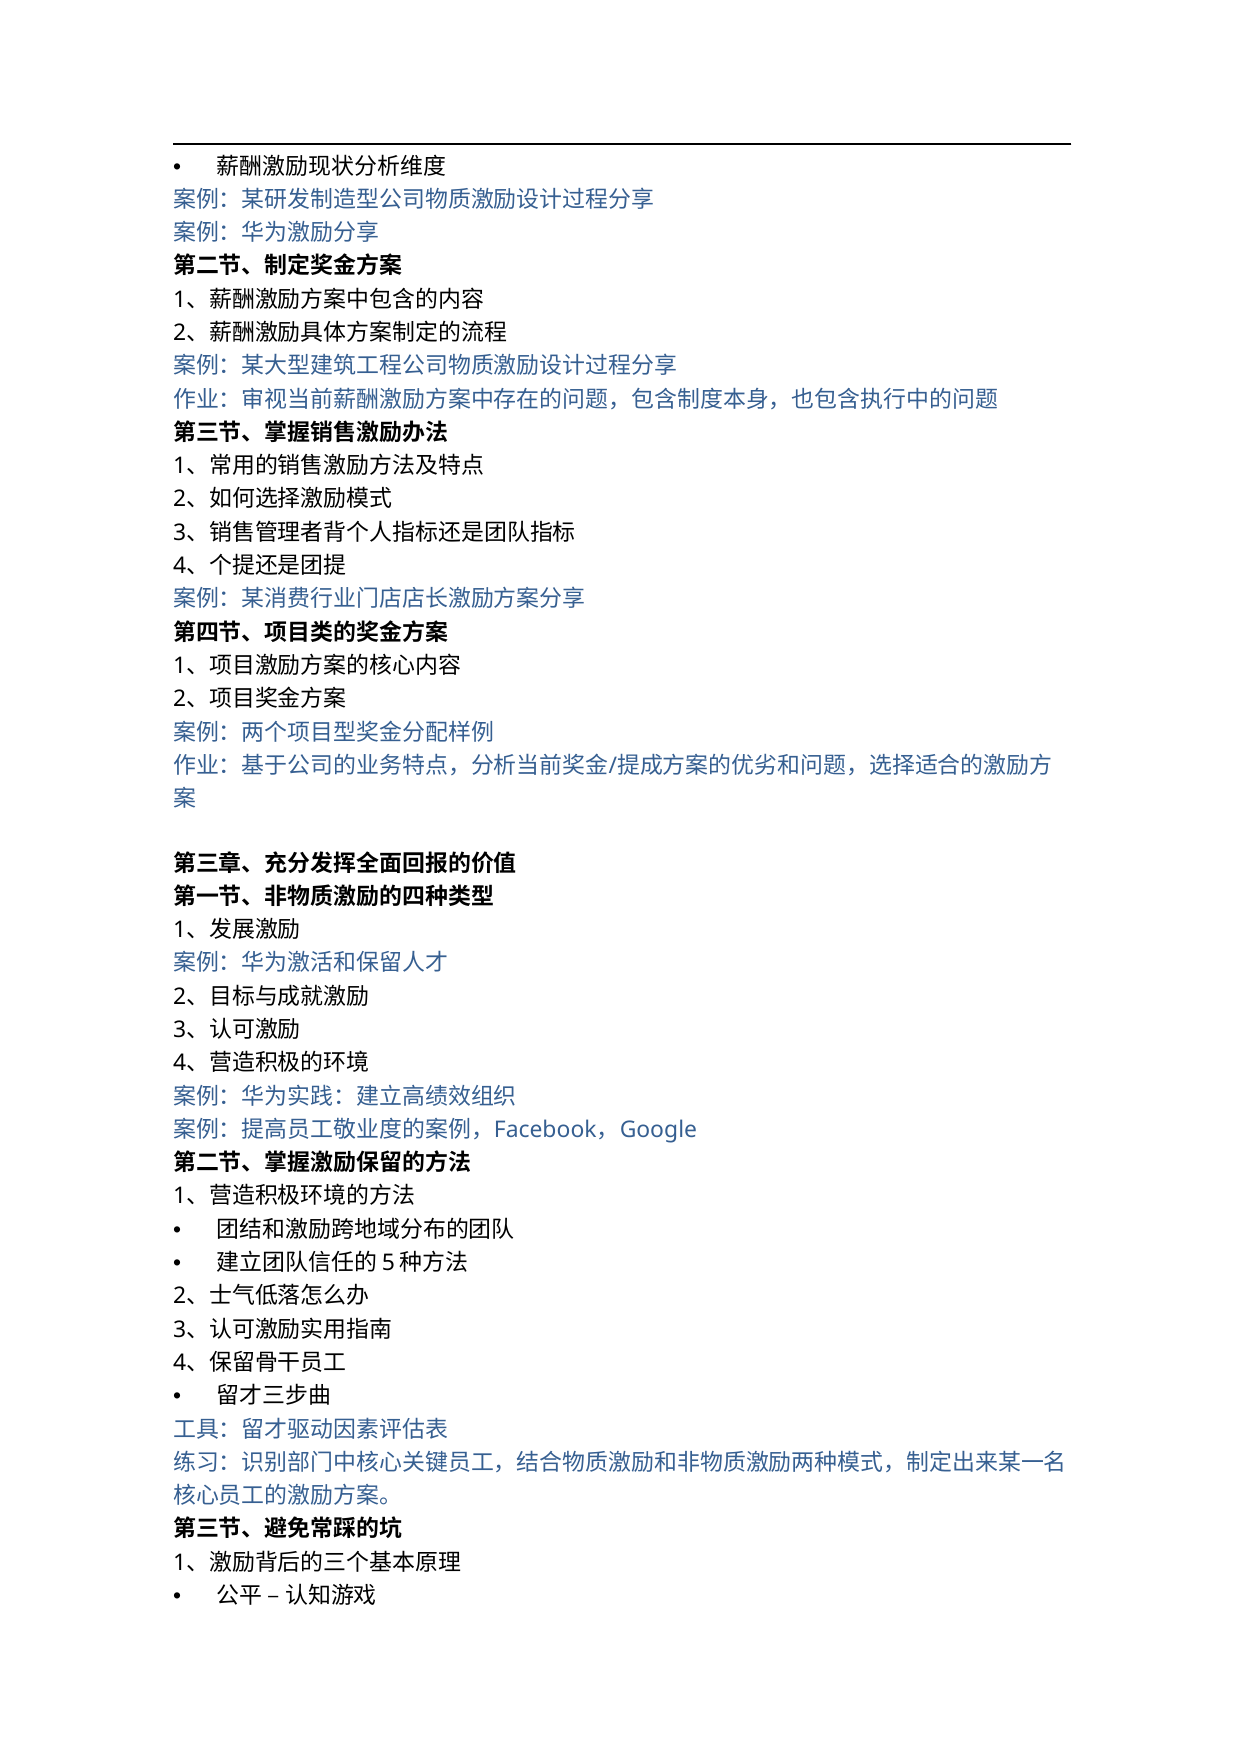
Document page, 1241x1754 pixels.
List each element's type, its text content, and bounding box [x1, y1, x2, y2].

text 1、薪酬激励方案中包含的内容 [173, 281, 1071, 314]
list 薪酬激励现状分析维度 [173, 148, 1071, 181]
list 建立团队信任的5种方法 [173, 1244, 1071, 1277]
text 第三节、避免常踩的坑 [173, 1510, 1071, 1543]
list 留才三步曲 [173, 1377, 1071, 1410]
text 第三节、掌握销售激励办法 [173, 414, 1071, 447]
text 2、如何选择激励模式 [173, 480, 1071, 514]
text 1、常用的销售激励方法及特点 [173, 447, 1071, 480]
text 2、项目奖金方案 [173, 680, 1071, 713]
text 4、营造积极的环境 [173, 1044, 1071, 1077]
list 公平 – 认知游戏 [173, 1577, 1071, 1610]
text 第一节、非物质激励的四种类型 [173, 878, 1071, 911]
text 案例：两个项目型奖金分配样例 [173, 713, 1071, 747]
text 1、发展激励 [173, 911, 1071, 944]
list 团结和激励跨地域分布的团队 [173, 1211, 1071, 1244]
text 案例：某大型建筑工程公司物质激励设计过程分享 [173, 347, 1071, 381]
text 案例：华为激活和保留人才 [173, 944, 1071, 977]
text 2、目标与成就激励 [173, 977, 1071, 1011]
text 案例：某消费行业门店店长激励方案分享 [173, 580, 1071, 613]
text 案例：提高员工敬业度的案例，Facebook，Google [173, 1111, 1071, 1144]
text 案例：华为激励分享 [173, 214, 1071, 247]
text 第二节、掌握激励保留的方法 [173, 1144, 1071, 1177]
text 案例：华为实践：建立高绩效组织 [173, 1077, 1071, 1111]
text 1、项目激励方案的核心内容 [173, 647, 1071, 680]
text 3、销售管理者背个人指标还是团队指标 [173, 514, 1071, 547]
text 第三章、充分发挥全面回报的价值 [173, 844, 1071, 878]
text 第二节、制定奖金方案 [173, 247, 1071, 281]
text 1、营造积极环境的方法 [173, 1177, 1071, 1211]
text 1、激励背后的三个基本原理 [173, 1543, 1071, 1577]
text 案例：某研发制造型公司物质激励设计过程分享 [173, 181, 1071, 214]
text 第四节、项目类的奖金方案 [173, 613, 1071, 647]
text 3、认可激励实用指南 [173, 1311, 1071, 1344]
text 2、士气低落怎么办 [173, 1277, 1071, 1311]
text 4、保留骨干员工 [173, 1344, 1071, 1377]
text 练习：识别部门中核心关键员工，结合物质激励和非物质激励两种模式，制定出来某一名核心员工的激励方案。 [173, 1444, 1071, 1510]
text 3、认可激励 [173, 1011, 1071, 1044]
text 作业：审视当前薪酬激励方案中存在的问题，包含制度本身，也包含执行中的问题 [173, 381, 1071, 414]
text 作业：基于公司的业务特点，分析当前奖金/提成方案的优劣和问题，选择适合的激励方案 [173, 747, 1071, 813]
text 4、个提还是团提 [173, 547, 1071, 580]
text 工具：留才驱动因素评估表 [173, 1410, 1071, 1444]
text 2、薪酬激励具体方案制定的流程 [173, 314, 1071, 347]
